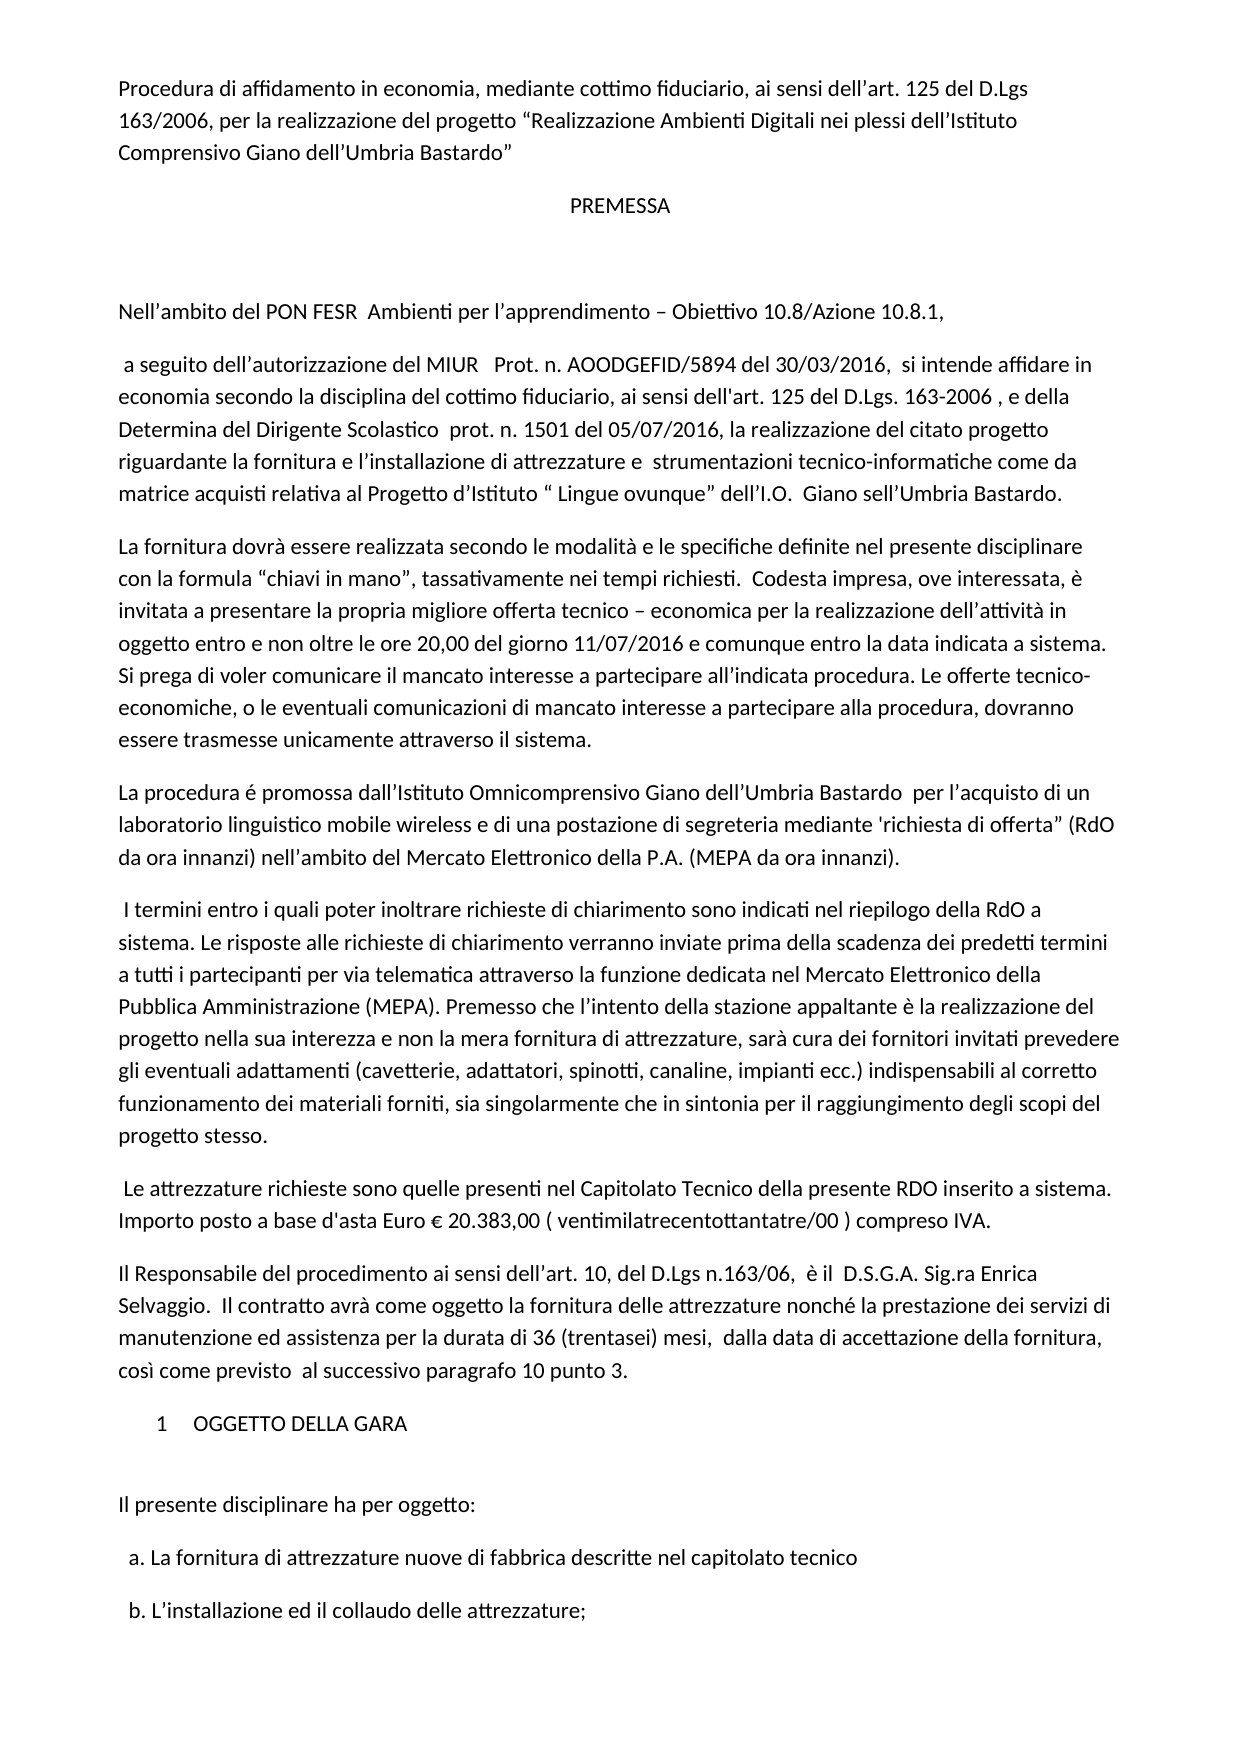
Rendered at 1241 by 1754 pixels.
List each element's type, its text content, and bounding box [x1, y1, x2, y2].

text Procedura di affidamento in economia, mediante cottimo fiduciario, ai sensi dell’art. 125 del D.Lgs 163/2006, per la realizzazione del progetto “Realizzazione Ambienti Digitali nei plessi dell’Istituto Comprensivo Giano dell’Umbria Bastardo” [118, 74, 1122, 166]
text Il presente disciplinare ha per oggetto: [118, 1490, 1122, 1518]
text La fornitura dovrà essere realizzata secondo le modalità e le specifiche definite nel presente disciplinare con la formula “chiavi in mano”, tassativamente nei tempi richiesti. Codesta impresa, ove interessata, è invitata a presentare la propria migliore offerta tecnico – economica per la realizzazione dell’attività in oggetto entro e non oltre le ore 20,00 del giorno 11/07/2016 e comunque entro la data indicata a sistema. Si prega di voler comunicare il mancato interesse a partecipare all’indicata procedura. Le offerte tecnico-economiche, o le eventuali comunicazioni di mancato interesse a partecipare alla procedura, dovranno essere trasmesse unicamente attraverso il sistema. [118, 532, 1122, 753]
text I termini entro i quali poter inoltrare richieste di chiarimento sono indicati nel riepilogo della RdO a sistema. Le risposte alle richieste di chiarimento verranno inviate prima della scadenza dei predetti termini a tutti i partecipanti per via telematica attraverso la funzione dedicata nel Mercato Elettronico della Pubblica Amministrazione (MEPA). Premesso che l’intento della stazione appaltante è la realizzazione del progetto nella sua interezza e non la mera fornitura di attrezzature, sarà cura dei fornitori invitati prevedere gli eventuali adattamenti (cavetterie, adattatori, spinotti, canaline, impianti ecc.) indispensabili al corretto funzionamento dei materiali forniti, sia singolarmente che in sintonia per il raggiungimento degli scopi del progetto stesso. [118, 896, 1122, 1149]
text La procedura é promossa dall’Istituto Omnicomprensivo Giano dell’Umbria Bastardo per l’acquisto di un laboratorio linguistico mobile wireless e di una postazione di segreteria mediante 'richiesta di offerta” (RdO da ora innanzi) nell’ambito del Mercato Elettronico della P.A. (MEPA da ora innanzi). [118, 778, 1122, 871]
text a. La fornitura di attrezzature nuove di fabbrica descritte nel capitolato tecnico [118, 1543, 1122, 1571]
text a seguito dell’autorizzazione del MIUR Prot. n. AOODGEFID/5894 del 30/03/2016, si intende affidare in economia secondo la disciplina del cottimo fiduciario, ai sensi dell'art. 125 del D.Lgs. 163-2006 , e della Determina del Dirigente Scolastico prot. n. 1501 del 05/07/2016, la realizzazione del citato progetto riguardante la fornitura e l’installazione di attrezzature e strumentazioni tecnico-informatiche come da matrice acquisti relativa al Progetto d’Istituto “ Lingue ovunque” dell’I.O. Giano sell’Umbria Bastardo. [118, 350, 1122, 507]
text PREMESSA [118, 191, 1122, 219]
list OGGETTO DELLA GARA [156, 1409, 1122, 1437]
text Le attrezzature richieste sono quelle presenti nel Capitolato Tecnico della presente RDO inserito a sistema. Importo posto a base d'asta Euro € 20.383,00 ( ventimilatrecentottantatre/00 ) compreso IVA. [118, 1174, 1122, 1234]
text Nell’ambito del PON FESR Ambienti per l’apprendimento – Obiettivo 10.8/Azione 10.8.1, [118, 297, 1122, 325]
text b. L’installazione ed il collaudo delle attrezzature; [118, 1596, 1122, 1624]
text Il Responsabile del procedimento ai sensi dell’art. 10, del D.Lgs n.163/06, è il D.S.G.A. Sig.ra Enrica Selvaggio. Il contratto avrà come oggetto la fornitura delle attrezzature nonché la prestazione dei servizi di manutenzione ed assistenza per la durata di 36 (trentasei) mesi, dalla data di accettazione della fornitura, così come previsto al successivo paragrafo 10 punto 3. [118, 1259, 1122, 1384]
